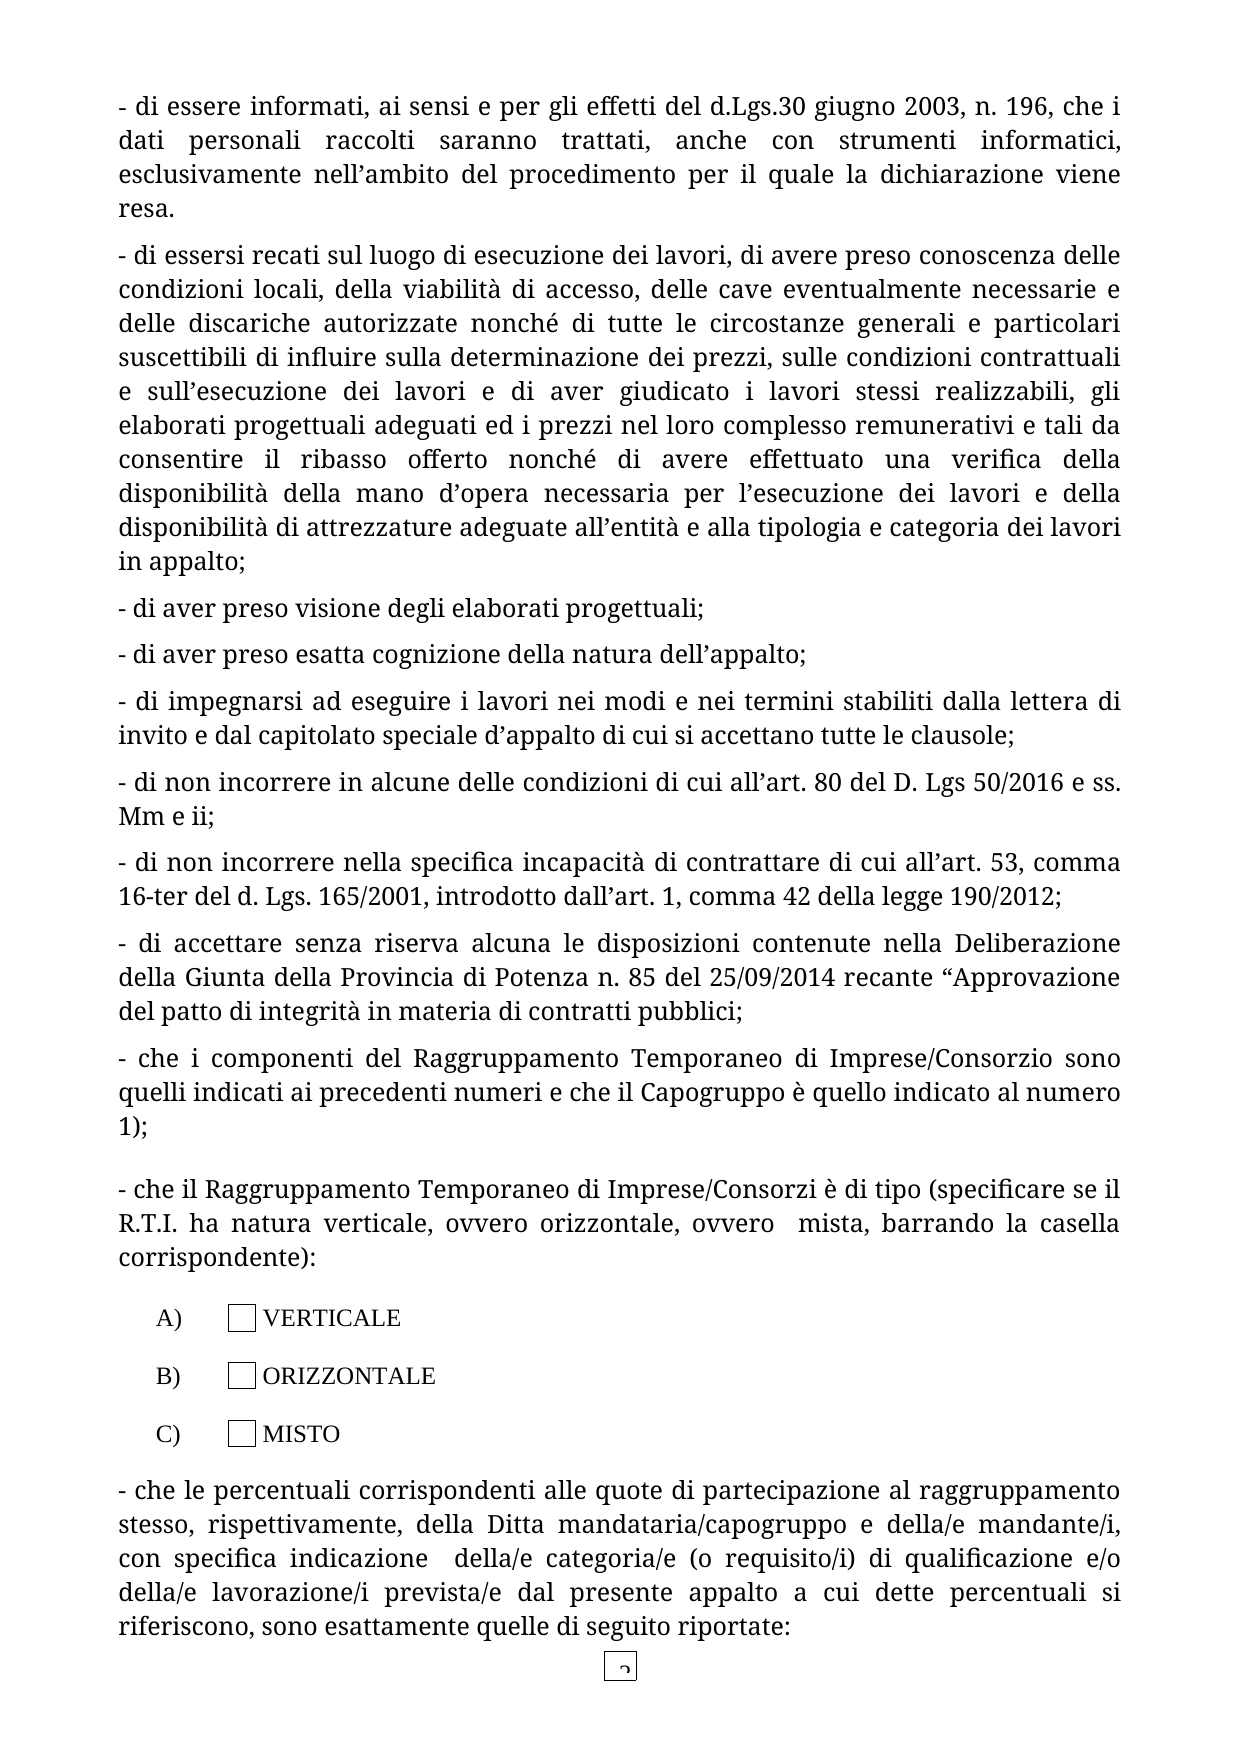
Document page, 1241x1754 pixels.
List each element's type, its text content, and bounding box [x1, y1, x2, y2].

text - di aver preso visione degli elaborati progettuali; [118, 591, 1122, 624]
text - di impegnarsi ad eseguire i lavori nei modi e nei termini stabiliti dalla lettera di invito e dal capitolato speciale d’appalto di cui si accettano tutte le clausole; [118, 684, 1122, 752]
text - che le percentuali corrispondenti alle quote di partecipazione al raggruppamento stesso, rispettivamente, della Ditta mandataria/capogruppo e della/e mandante/i, con specifica indicazione della/e categoria/e (o requisito/i) di qualificazione e/o della/e lavorazione/i prevista/e dal presente appalto a cui dette percentuali si riferiscono, sono esattamente quelle di seguito riportate: [118, 1472, 1122, 1643]
text - di accettare senza riserva alcuna le disposizioni contenute nella Deliberazione della Giunta della Provincia di Potenza n. 85 del 25/09/2014 recante “Approvazione del patto di integrità in materia di contratti pubblici; [118, 926, 1122, 1028]
text - di aver preso esatta cognizione della natura dell’appalto; [118, 637, 1122, 671]
list VERTICALE [156, 1303, 1122, 1332]
text - di essersi recati sul luogo di esecuzione dei lavori, di avere preso conoscenza delle condizioni locali, della viabilità di accesso, delle cave eventualmente necessarie e delle discariche autorizzate nonché di tutte le circostanze generali e particolari suscettibili di influire sulla determinazione dei prezzi, sulle condizioni contrattuali e sull’esecuzione dei lavori e di aver giudicato i lavori stessi realizzabili, gli elaborati progettuali adeguati ed i prezzi nel loro complesso remunerativi e tali da consentire il ribasso offerto nonché di avere effettuato una verifica della disponibilità della mano d’opera necessaria per l’esecuzione dei lavori e della disponibilità di attrezzature adeguate all’entità e alla tipologia e categoria dei lavori in appalto; [118, 237, 1122, 578]
text - di non incorrere in alcune delle condizioni di cui all’art. 80 del D. Lgs 50/2016 e ss. Mm e ii; [118, 764, 1122, 832]
text - che il Raggruppamento Temporaneo di Imprese/Consorzi è di tipo (specificare se il R.T.I. ha natura verticale, ovvero orizzontale, ovvero mista, barrando la casella corrispondente): [118, 1172, 1122, 1274]
text - di essere informati, ai sensi e per gli effetti del d.Lgs.30 giugno 2003, n. 196, che i dati personali raccolti saranno trattati, anche con strumenti informatici, esclusivamente nell’ambito del procedimento per il quale la dichiarazione viene resa. [118, 89, 1122, 225]
list MISTO [156, 1419, 1122, 1447]
text - che i componenti del Raggruppamento Temporaneo di Imprese/Consorzio sono quelli indicati ai precedenti numeri e che il Capogruppo è quello indicato al numero 1); [118, 1040, 1122, 1142]
text - di non incorrere nella specifica incapacità di contrattare di cui all’art. 53, comma 16-ter del d. Lgs. 165/2001, introdotto dall’art. 1, comma 42 della legge 190/2012; [118, 845, 1122, 913]
list ORIZZONTALE [156, 1361, 1122, 1389]
